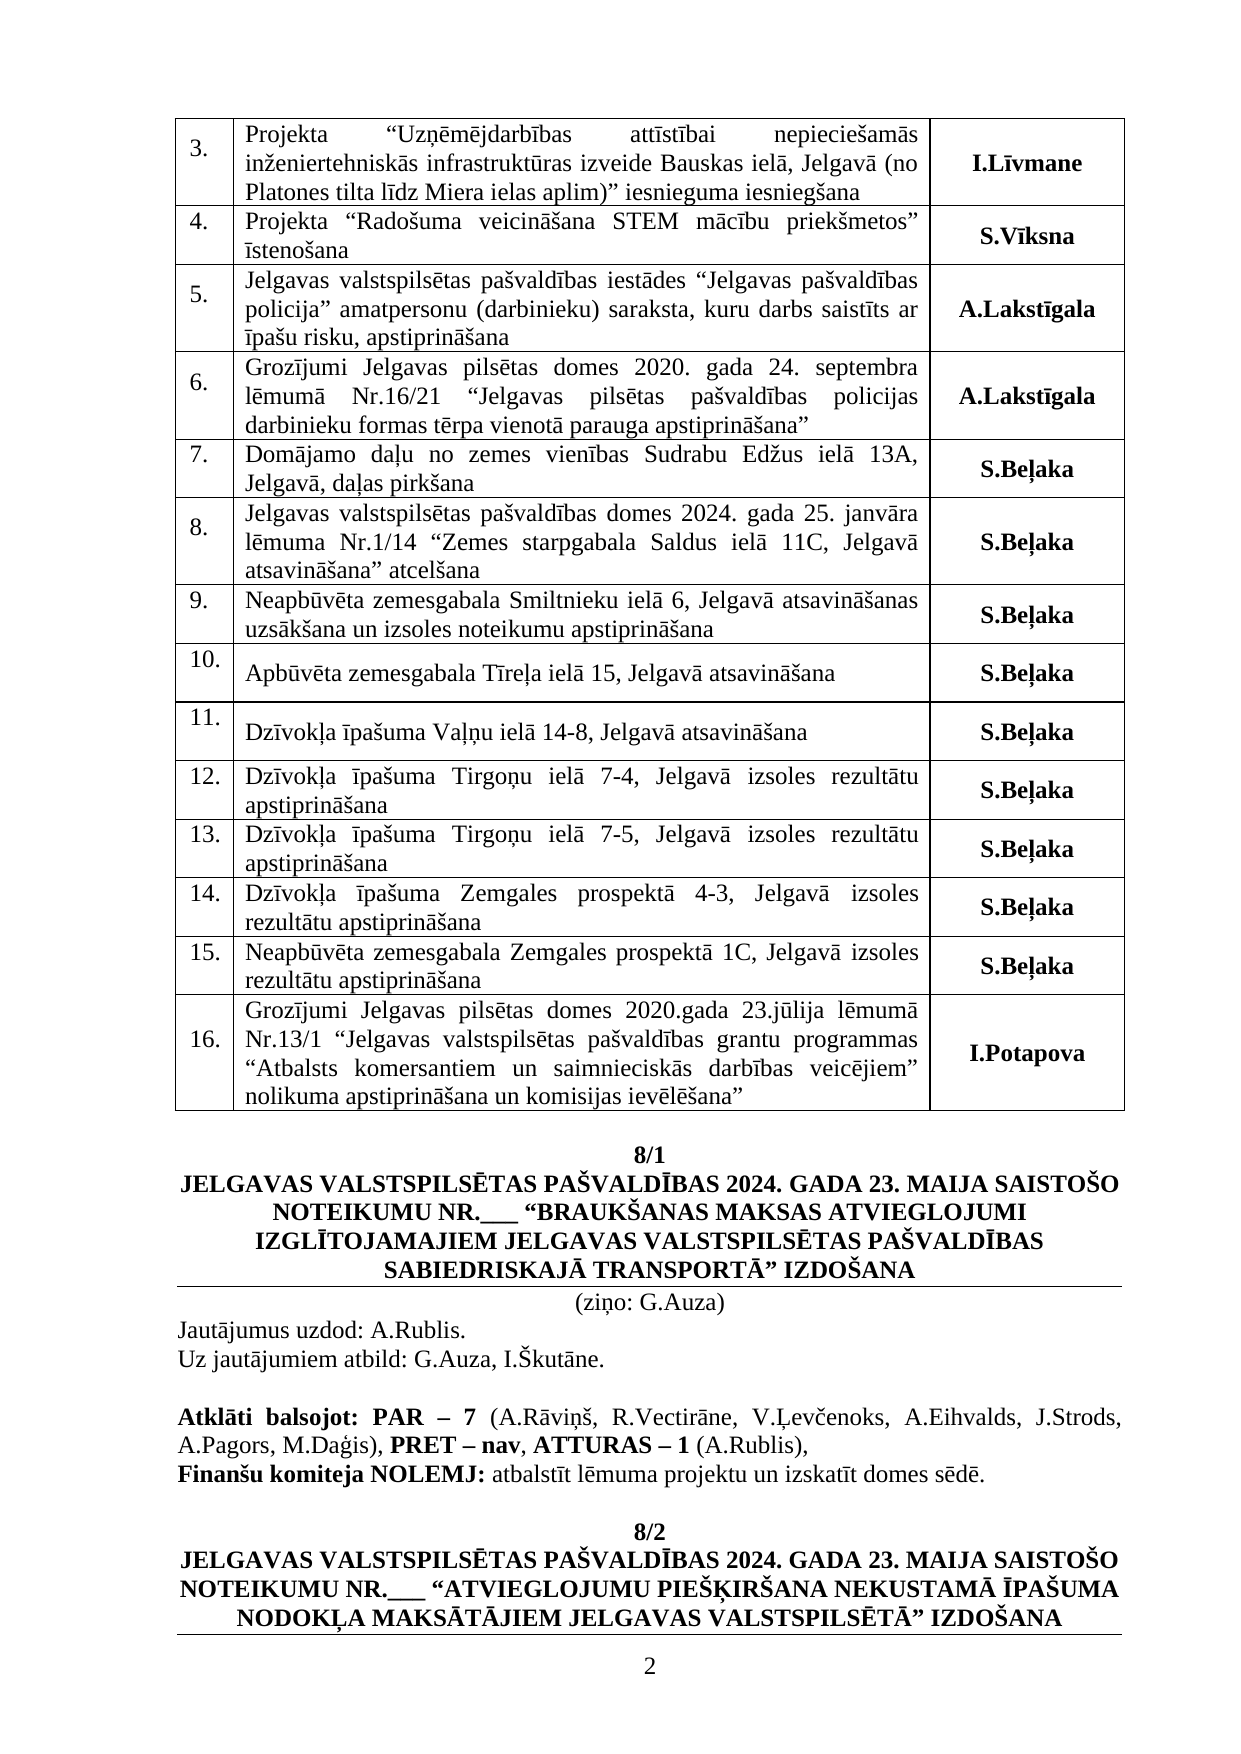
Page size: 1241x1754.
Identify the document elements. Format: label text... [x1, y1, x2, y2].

table_cell Jelgavas valstspilsētas pašvaldības iestādes “Jelgavas pašvaldības policija” amatpersonu (darbinieku) saraksta, kuru darbs saistīts ar īpašu risku, apstiprināšana [234, 265, 929, 351]
table_cell S.Beļaka [931, 878, 1124, 936]
table_cell I.Potapova [931, 995, 1124, 1110]
text 8/1 [177, 1140, 1122, 1169]
table_cell Apbūvēta zemesgabala Tīreļa ielā 15, Jelgavā atsavināšana [234, 644, 929, 701]
table_cell [176, 644, 233, 701]
table_cell Dzīvokļa īpašuma Tirgoņu ielā 7-4, Jelgavā izsoles rezultātu apstiprināšana [234, 761, 929, 818]
table_cell Dzīvokļa īpašuma Tirgoņu ielā 7-5, Jelgavā izsoles rezultātu apstiprināšana [234, 820, 929, 877]
text JELGAVAS VALSTSPILSĒTAS PAŠVALDĪBAS 2024. GADA 23. MAIJA SAISTOŠO NOTEIKUMU NR.___ “BRAUKŠANAS MAKSAS ATVIEGLOJUMI IZGLĪTOJAMAJIEM JELGAVAS VALSTSPILSĒTAS PAŠVALDĪBAS SABIEDRISKAJĀ TRANSPORTĀ” IZDOŠANA [177, 1169, 1122, 1286]
table_cell Dzīvokļa īpašuma Vaļņu ielā 14-8, Jelgavā atsavināšana [234, 703, 929, 760]
table_cell Neapbūvēta zemesgabala Smiltnieku ielā 6, Jelgavā atsavināšanas uzsākšana un izsoles noteikumu apstiprināšana [234, 585, 929, 643]
table_cell Domājamo daļu no zemes vienības Sudrabu Edžus ielā 13A, Jelgavā, daļas pirkšana [234, 440, 929, 497]
table_cell [176, 352, 233, 438]
text Atklāti balsojot: PAR – 7 (A.Rāviņš, R.Vectirāne, V.Ļevčenoks, A.Eihvalds, J.Strods, A.Pagors, M.Daģis), PRET – nav, ATTURAS – 1 (A.Rublis), [177, 1402, 1122, 1459]
table_cell S.Beļaka [931, 703, 1124, 760]
table_cell S.Beļaka [931, 644, 1124, 701]
table_cell A.Lakstīgala [931, 352, 1124, 438]
table_cell S.Beļaka [931, 937, 1124, 994]
table_cell [176, 585, 233, 643]
table_cell [176, 440, 233, 497]
table_cell S.Beļaka [931, 585, 1124, 643]
text Uz jautājumiem atbild: G.Auza, I.Škutāne. [177, 1344, 1122, 1373]
table_cell [176, 995, 233, 1110]
text Finanšu komiteja NOLEMJ: atbalstīt lēmuma projektu un izskatīt domes sēdē. [177, 1459, 1122, 1488]
table_cell [176, 119, 233, 205]
text Jautājumus uzdod: A.Rublis. [177, 1316, 1122, 1344]
table_cell [176, 265, 233, 351]
table_cell Dzīvokļa īpašuma Zemgales prospektā 4-3, Jelgavā izsoles rezultātu apstiprināšana [234, 878, 929, 936]
table_cell Neapbūvēta zemesgabala Zemgales prospektā 1C, Jelgavā izsoles rezultātu apstiprināšana [234, 937, 929, 994]
table_cell Jelgavas valstspilsētas pašvaldības domes 2024. gada 25. janvāra lēmuma Nr.1/14 “Zemes starpgabala Saldus ielā 11C, Jelgavā atsavināšana” atcelšana [234, 498, 929, 584]
text JELGAVAS VALSTSPILSĒTAS PAŠVALDĪBAS 2024. GADA 23. MAIJA SAISTOŠO NOTEIKUMU NR.___ “ATVIEGLOJUMU PIEŠĶIRŠANA NEKUSTAMĀ ĪPAŠUMA NODOKĻA MAKSĀTĀJIEM JELGAVAS VALSTSPILSĒTĀ” IZDOŠANA [177, 1546, 1122, 1634]
table_cell S.Beļaka [931, 498, 1124, 584]
table_cell [176, 878, 233, 936]
table_cell Grozījumi Jelgavas pilsētas domes 2020.gada 23.jūlija lēmumā Nr.13/1 “Jelgavas valstspilsētas pašvaldības grantu programmas “Atbalsts komersantiem un saimnieciskās darbības veicējiem” nolikuma apstiprināšana un komisijas ievēlēšana” [234, 995, 929, 1110]
table_cell [176, 937, 233, 994]
table_cell I.Līvmane [931, 119, 1124, 205]
table_cell [176, 703, 233, 760]
table_cell S.Beļaka [931, 440, 1124, 497]
table_cell Grozījumi Jelgavas pilsētas domes 2020. gada 24. septembra lēmumā Nr.16/21 “Jelgavas pilsētas pašvaldības policijas darbinieku formas tērpa vienotā parauga apstiprināšana” [234, 352, 929, 438]
table_cell [176, 206, 233, 264]
table_cell Projekta “Radošuma veicināšana STEM mācību priekšmetos” īstenošana [234, 206, 929, 264]
text (ziņo: G.Auza) [177, 1287, 1122, 1316]
table_cell [176, 498, 233, 584]
table_cell [176, 761, 233, 818]
table_cell Projekta “Uzņēmējdarbības attīstībai nepieciešamās inženiertehniskās infrastruktūras izveide Bauskas ielā, Jelgavā (no Platones tilta līdz Miera ielas aplim)” iesnieguma iesniegšana [234, 119, 929, 205]
table_cell S.Beļaka [931, 761, 1124, 818]
text 8/2 [177, 1517, 1122, 1546]
table_cell S.Beļaka [931, 820, 1124, 877]
table_cell S.Vīksna [931, 206, 1124, 264]
table_cell A.Lakstīgala [931, 265, 1124, 351]
table_cell [176, 820, 233, 877]
